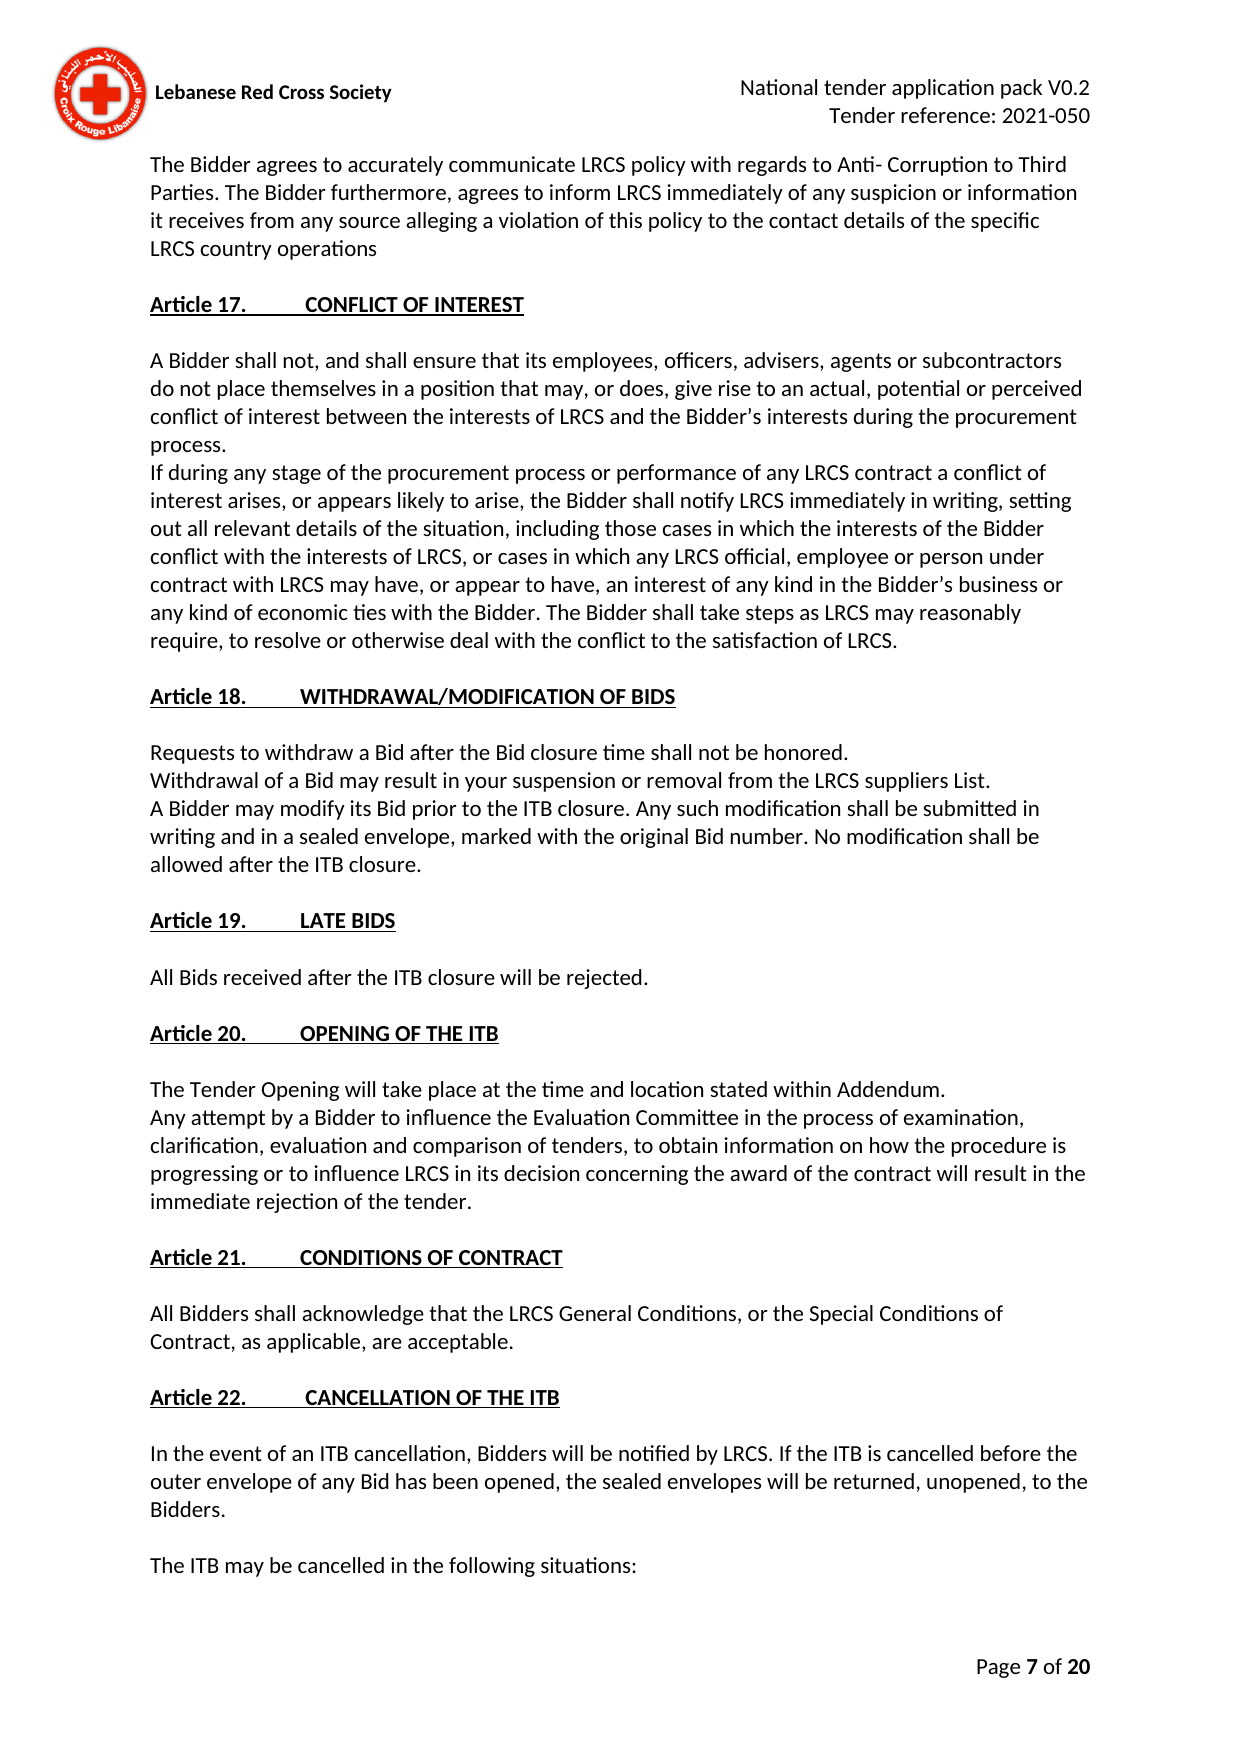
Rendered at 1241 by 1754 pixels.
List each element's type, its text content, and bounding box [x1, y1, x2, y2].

list WITHDRAWAL/MODIFICATION OF BIDS [150, 682, 1090, 710]
text In the event of an ITB cancellation, Bidders will be notified by LRCS. If the ITB is cancelled before the outer envelope of any Bid has been opened, the sealed envelopes will be returned, unopened, to the Bidders. [150, 1439, 1090, 1523]
picture [43, 39, 156, 148]
list LATE BIDS [150, 907, 1090, 934]
text The Tender Opening will take place at the time and location stated within Addendum. [150, 1075, 1090, 1103]
list CANCELLATION OF THE ITB [150, 1383, 1090, 1411]
text All Bidders shall acknowledge that the LRCS General Conditions, or the Special Conditions of Contract, as applicable, are acceptable. [150, 1299, 1090, 1355]
text A Bidder may modify its Bid prior to the ITB closure. Any such modification shall be submitted in writing and in a sealed envelope, marked with the original Bid number. No modification shall be allowed after the ITB closure. [150, 794, 1090, 878]
text All Bids received after the ITB closure will be rejected. [150, 963, 1090, 991]
text A Bidder shall not, and shall ensure that its employees, officers, advisers, agents or subcontractors do not place themselves in a position that may, or does, give rise to an actual, potential or perceived conflict of interest between the interests of LRCS and the Bidder’s interests during the procurement process. [150, 346, 1090, 458]
list CONDITIONS OF CONTRACT [150, 1243, 1090, 1271]
text Withdrawal of a Bid may result in your suspension or removal from the LRCS suppliers List. [150, 766, 1090, 794]
text If during any stage of the procurement process or performance of any LRCS contract a conflict of interest arises, or appears likely to arise, the Bidder shall notify LRCS immediately in writing, setting out all relevant details of the situation, including those cases in which the interests of the Bidder conflict with the interests of LRCS, or cases in which any LRCS official, employee or person under contract with LRCS may have, or appear to have, an interest of any kind in the Bidder’s business or any kind of economic ties with the Bidder. The Bidder shall take steps as LRCS may reasonably require, to resolve or otherwise deal with the conflict to the satisfaction of LRCS. [150, 458, 1090, 654]
text Any attempt by a Bidder to influence the Evaluation Committee in the process of examination, clarification, evaluation and comparison of tenders, to obtain information on how the procedure is progressing or to influence LRCS in its decision concerning the award of the contract will result in the immediate rejection of the tender. [150, 1103, 1090, 1215]
list CONFLICT OF INTEREST [150, 290, 1090, 318]
text Requests to withdraw a Bid after the Bid closure time shall not be honored. [150, 738, 1090, 766]
list OPENING OF THE ITB [150, 1019, 1090, 1047]
text The ITB may be cancelled in the following situations: [150, 1551, 1090, 1579]
text The Bidder agrees to accurately communicate LRCS policy with regards to Anti- Corruption to Third Parties. The Bidder furthermore, agrees to inform LRCS immediately of any suspicion or information it receives from any source alleging a violation of this policy to the contact details of the specific LRCS country operations [150, 150, 1090, 262]
